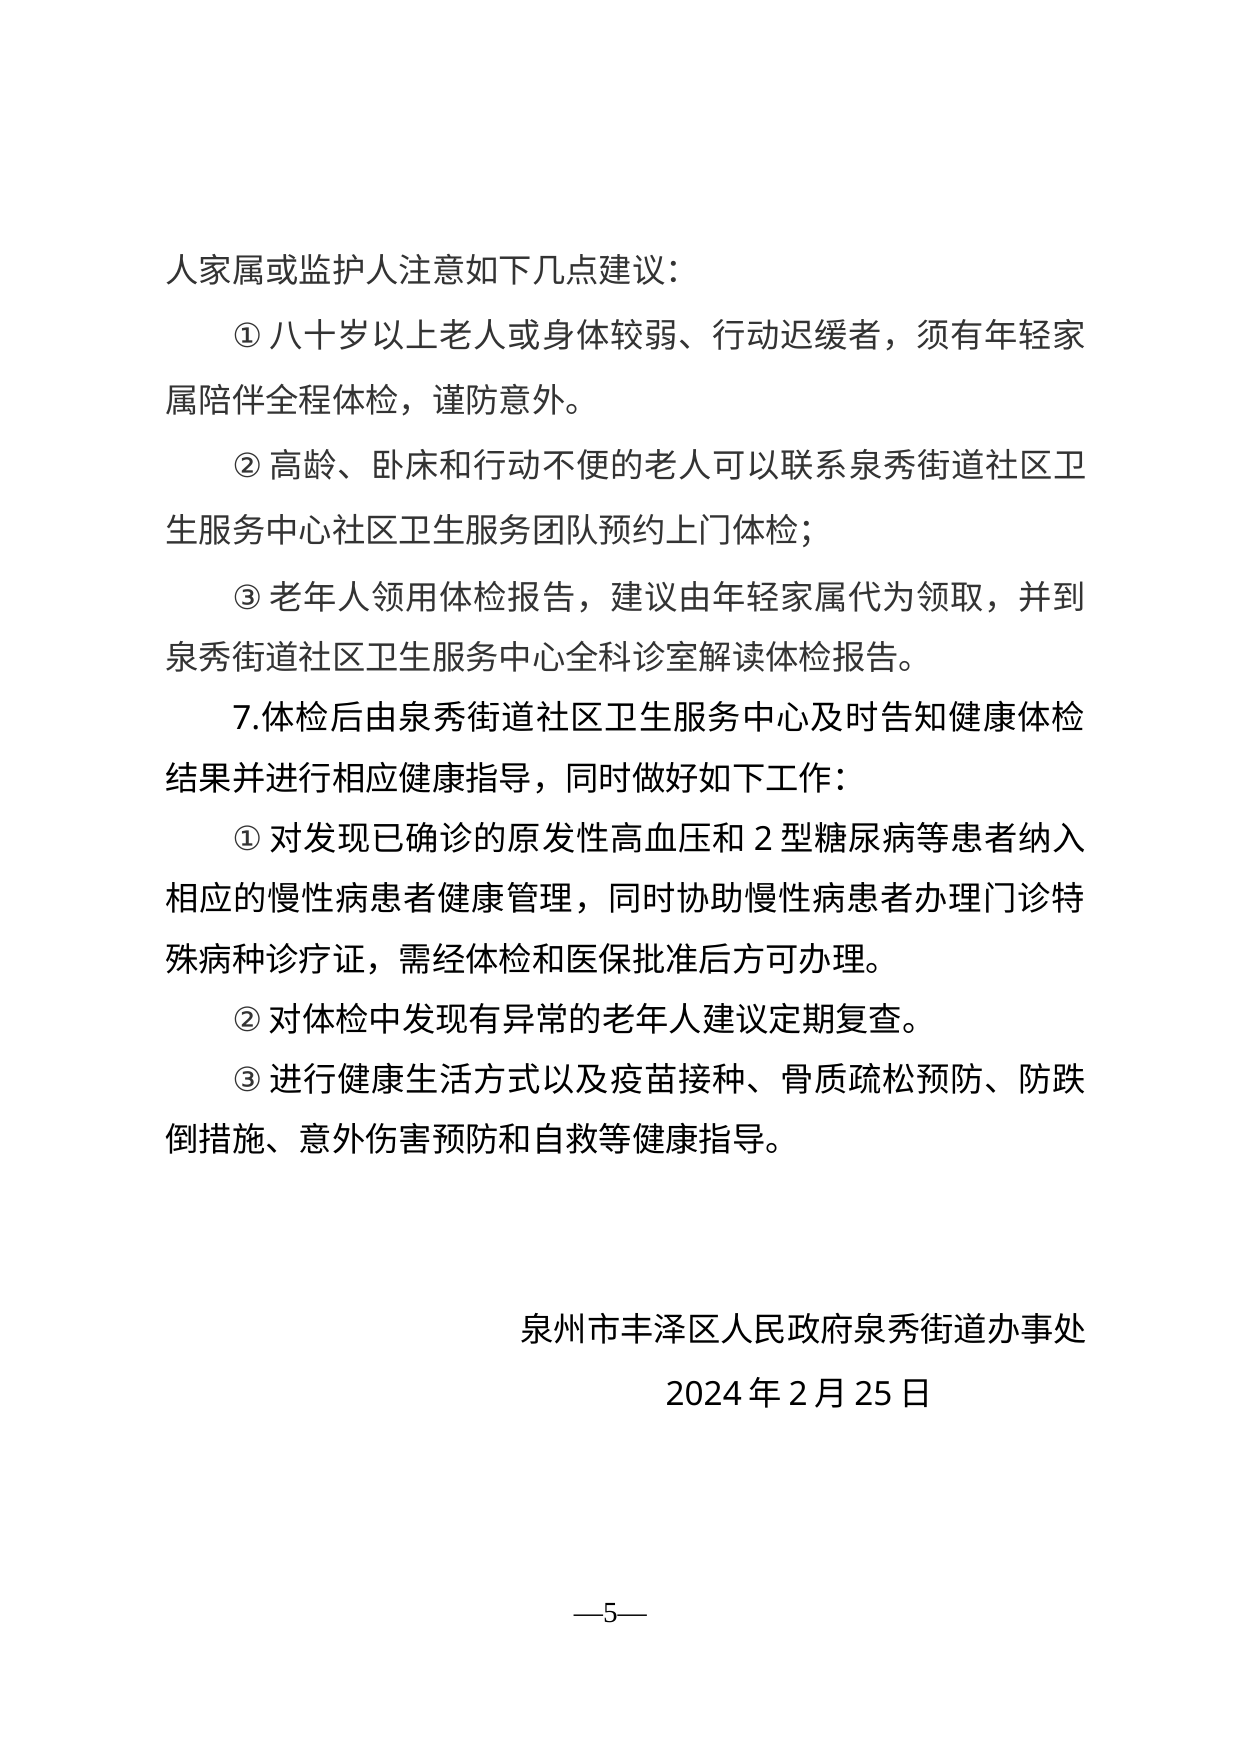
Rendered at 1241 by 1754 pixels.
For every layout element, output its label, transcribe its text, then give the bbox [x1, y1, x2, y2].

text 泉州市丰泽区人民政府泉秀街道办事处 [165, 1294, 1087, 1359]
text 7.体检后由泉秀街道社区卫生服务中心及时告知健康体检结果并进行相应健康指导，同时做好如下工作： [165, 681, 1087, 802]
text ③老年人领用体检报告，建议由年轻家属代为领取，并到泉秀街道社区卫生服务中心全科诊室解读体检报告。 [165, 561, 1087, 681]
text ②对体检中发现有异常的老年人建议定期复查。 [165, 983, 1087, 1043]
text ①对发现已确诊的原发性高血压和2型糖尿病等患者纳入相应的慢性病患者健康管理，同时协助慢性病患者办理门诊特殊病种诊疗证，需经体检和医保批准后方可办理。 [165, 802, 1087, 983]
text ③进行健康生活方式以及疫苗接种、骨质疏松预防、防跌倒措施、意外伤害预防和自救等健康指导。 [165, 1043, 1087, 1164]
text 2024年2月25日 [165, 1359, 1087, 1424]
text ①八十岁以上老人或身体较弱、行动迟缓者，须有年轻家属陪伴全程体检，谨防意外。 [165, 301, 1087, 431]
text ②高龄、卧床和行动不便的老人可以联系泉秀街道社区卫生服务中心社区卫生服务团队预约上门体检； [165, 431, 1087, 561]
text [165, 236, 1087, 301]
